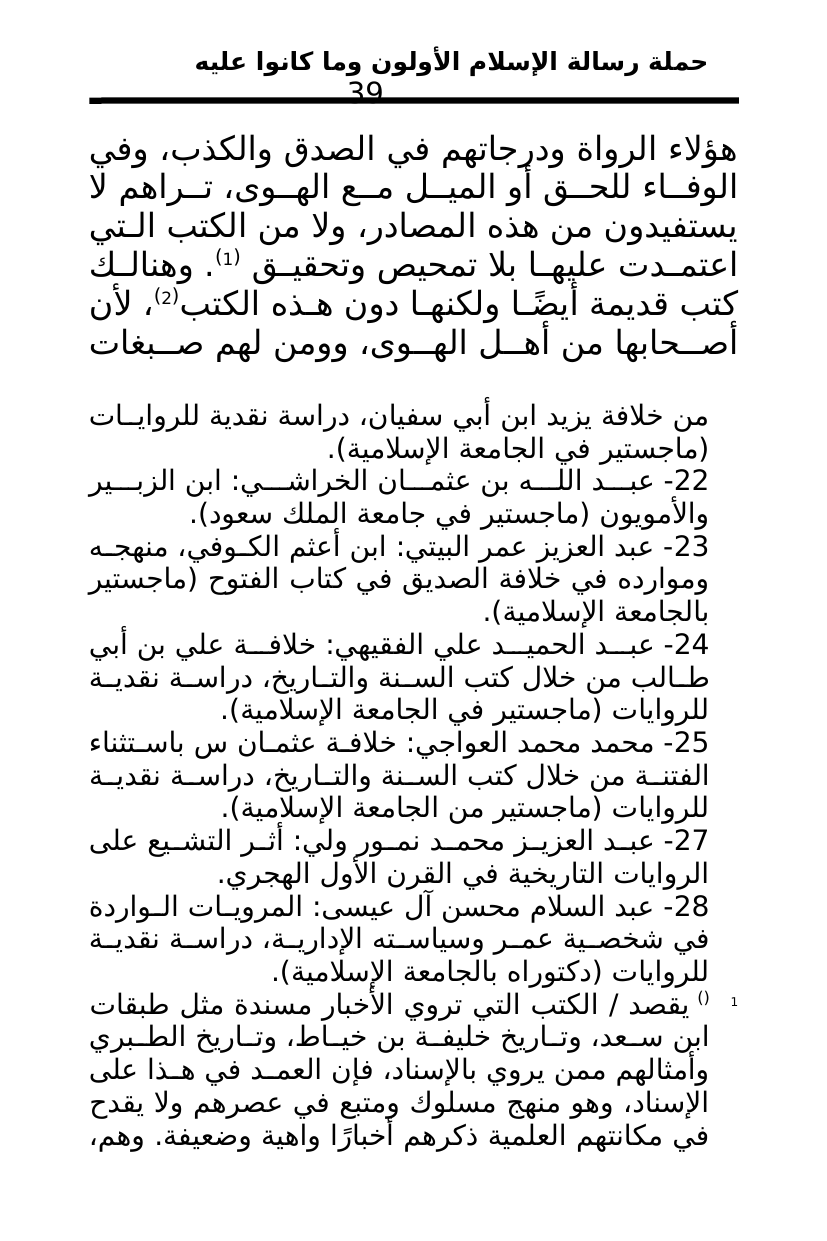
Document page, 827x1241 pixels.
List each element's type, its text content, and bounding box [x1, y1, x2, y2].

text والناس الآن بين قارئ لكتب قديمة أراد مؤلفوها أن يتداركوا الأخبار قبل ضياعها فجمعوا فيها كل ما وصلت إليه أيديهم من غث وسمين، منبهين على مصادر هذه الأخبار وأسماء رواتها ليكون القارئ على بينة من صحيحها وسقيمها()، ولكن لبعد الزمن وجهل أكثر القراء بمراتب هؤلاء الرواة ودرجاتهم في الصدق والكذب، وفي الوفاء للحق أو الميل مع الهوى، تراهم لا يستفيدون من هذه المصادر، ولا من الكتب التي اعتمدت عليها بلا تمحيص وتحقيق (). وهنالك كتب قديمة أيضًا ولكنها دون هذه الكتب()، لأن أصحابها من أهل الهوى، وومن لهم صبغات حزبية يصبغون أخبارهم بألوانها، فهي أعظم ضررًا، ولعلها أوسع من تلك انتشارًا(). أما الكتب الحديث كمؤلفات جرجي زيدان، والبحوث التي يستقيها حملة الأقلام من مؤلفات المستشرقين على غير بصيرة بدسائسهم()، فإنه ثالثة الأثافي وعظيمة العظائم، ولذلك باتت هذه الأمة محرومة أغزر ينابيع قوتها وهو الإيمان بعظمة ماضيها، في حين أنها سليلة سلف لم ير التاريخ سيرة أظهر ولا أبهر ولا أزهر من سيرته. [89, 129, 738, 362]
